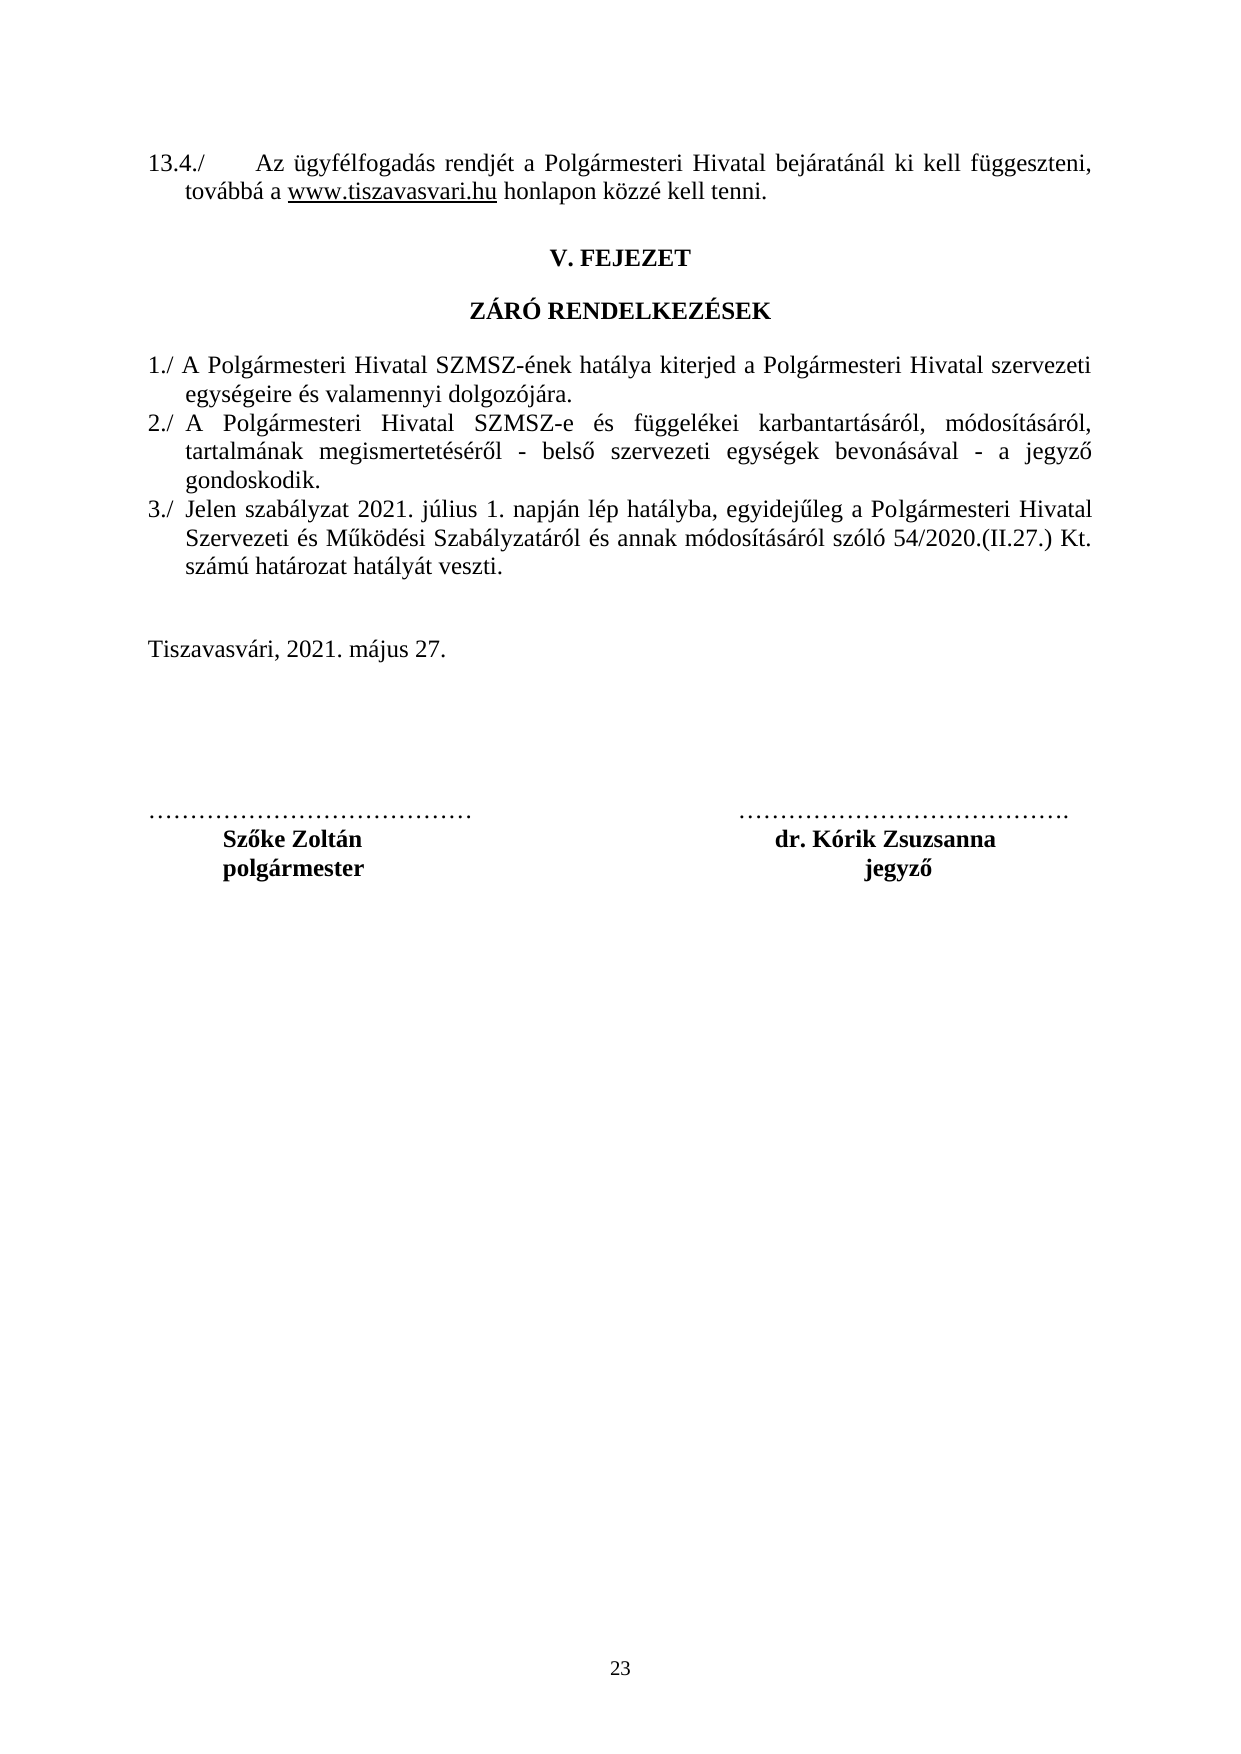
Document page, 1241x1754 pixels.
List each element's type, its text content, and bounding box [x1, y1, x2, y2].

text 2./ A Polgármesteri Hivatal SZMSZ-e és függelékei karbantartásáról, módosításáról, tartalmának megismertetéséről - belső szervezeti egységek bevonásával - a jegyző gondoskodik. [148, 408, 1093, 494]
text polgármester jegyző [148, 853, 1093, 881]
text Szőke Zoltán dr. Kórik Zsuzsanna [148, 824, 1093, 853]
subtitle 1./ A Polgármesteri Hivatal SZMSZ-ének hatálya kiterjed a Polgármesteri Hivatal szervezeti egységeire és valamennyi dolgozójára. [148, 350, 1093, 408]
text Tiszavasvári, 2021. május 27. [148, 634, 1093, 663]
subtitle 3./ Jelen szabályzat 2021. július 1. napján lép hatályba, egyidejűleg a Polgármesteri Hivatal Szervezeti és Működési Szabályzatáról és annak módosításáról szóló 54/2020.(II.27.) Kt. számú határozat hatályát veszti. [148, 494, 1093, 580]
text ………………………………… …………………………………. [148, 795, 1093, 824]
text V. FEJEZET [148, 243, 1093, 271]
text 13.4./ Az ügyfélfogadás rendjét a Polgármesteri Hivatal bejáratánál ki kell függeszteni, továbbá a www.tiszavasvari.hu honlapon közzé kell tenni. [148, 148, 1093, 205]
text ZÁRÓ RENDELKEZÉSEK [148, 296, 1093, 325]
